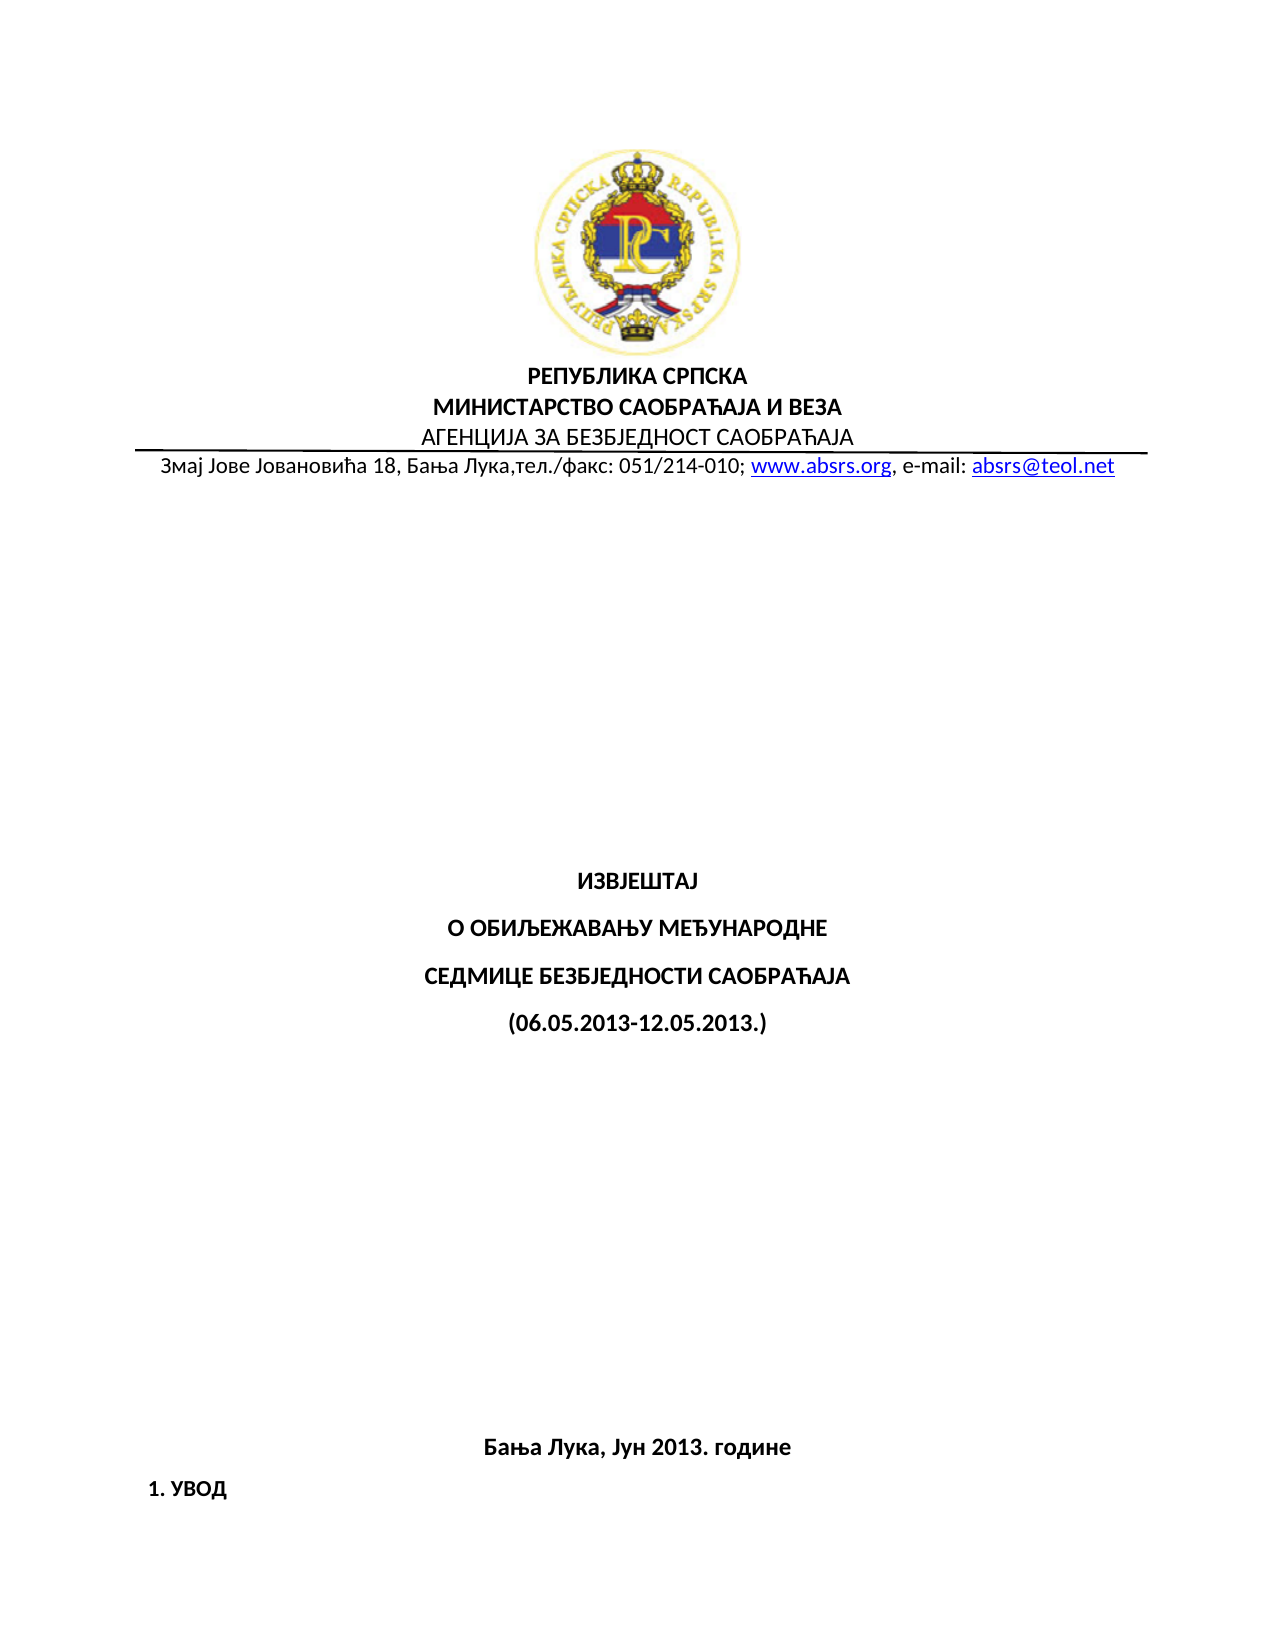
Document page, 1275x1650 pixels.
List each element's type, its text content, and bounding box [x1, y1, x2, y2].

text ИЗВЈЕШТАЈ [148, 865, 1127, 896]
text МИНИСТАРСТВО САОБРАЋАЈА И ВЕЗА [148, 391, 1127, 421]
text АГЕНЦИЈА ЗА БЕЗБЈЕДНОСТ САОБРАЋАЈА [148, 421, 1127, 452]
text 1. УВОД [148, 1474, 1127, 1502]
picture [533, 147, 742, 360]
text Змај Јове Јовановића 18, Бања Лука,тел./факс: 051/214-010; www.absrs.org, e-mail: absrs@teol.net [148, 452, 1127, 480]
text О ОБИЉЕЖАВАЊУ МЕЂУНАРОДНЕ [148, 913, 1127, 943]
text СЕДМИЦЕ БЕЗБЈЕДНОСТИ САОБРАЋАЈА [148, 960, 1127, 991]
text Бања Лука, Јун 2013. године [148, 1431, 1127, 1461]
text (06.05.2013-12.05.2013.) [148, 1008, 1127, 1038]
text РЕПУБЛИКА СРПСКА [148, 360, 1127, 391]
